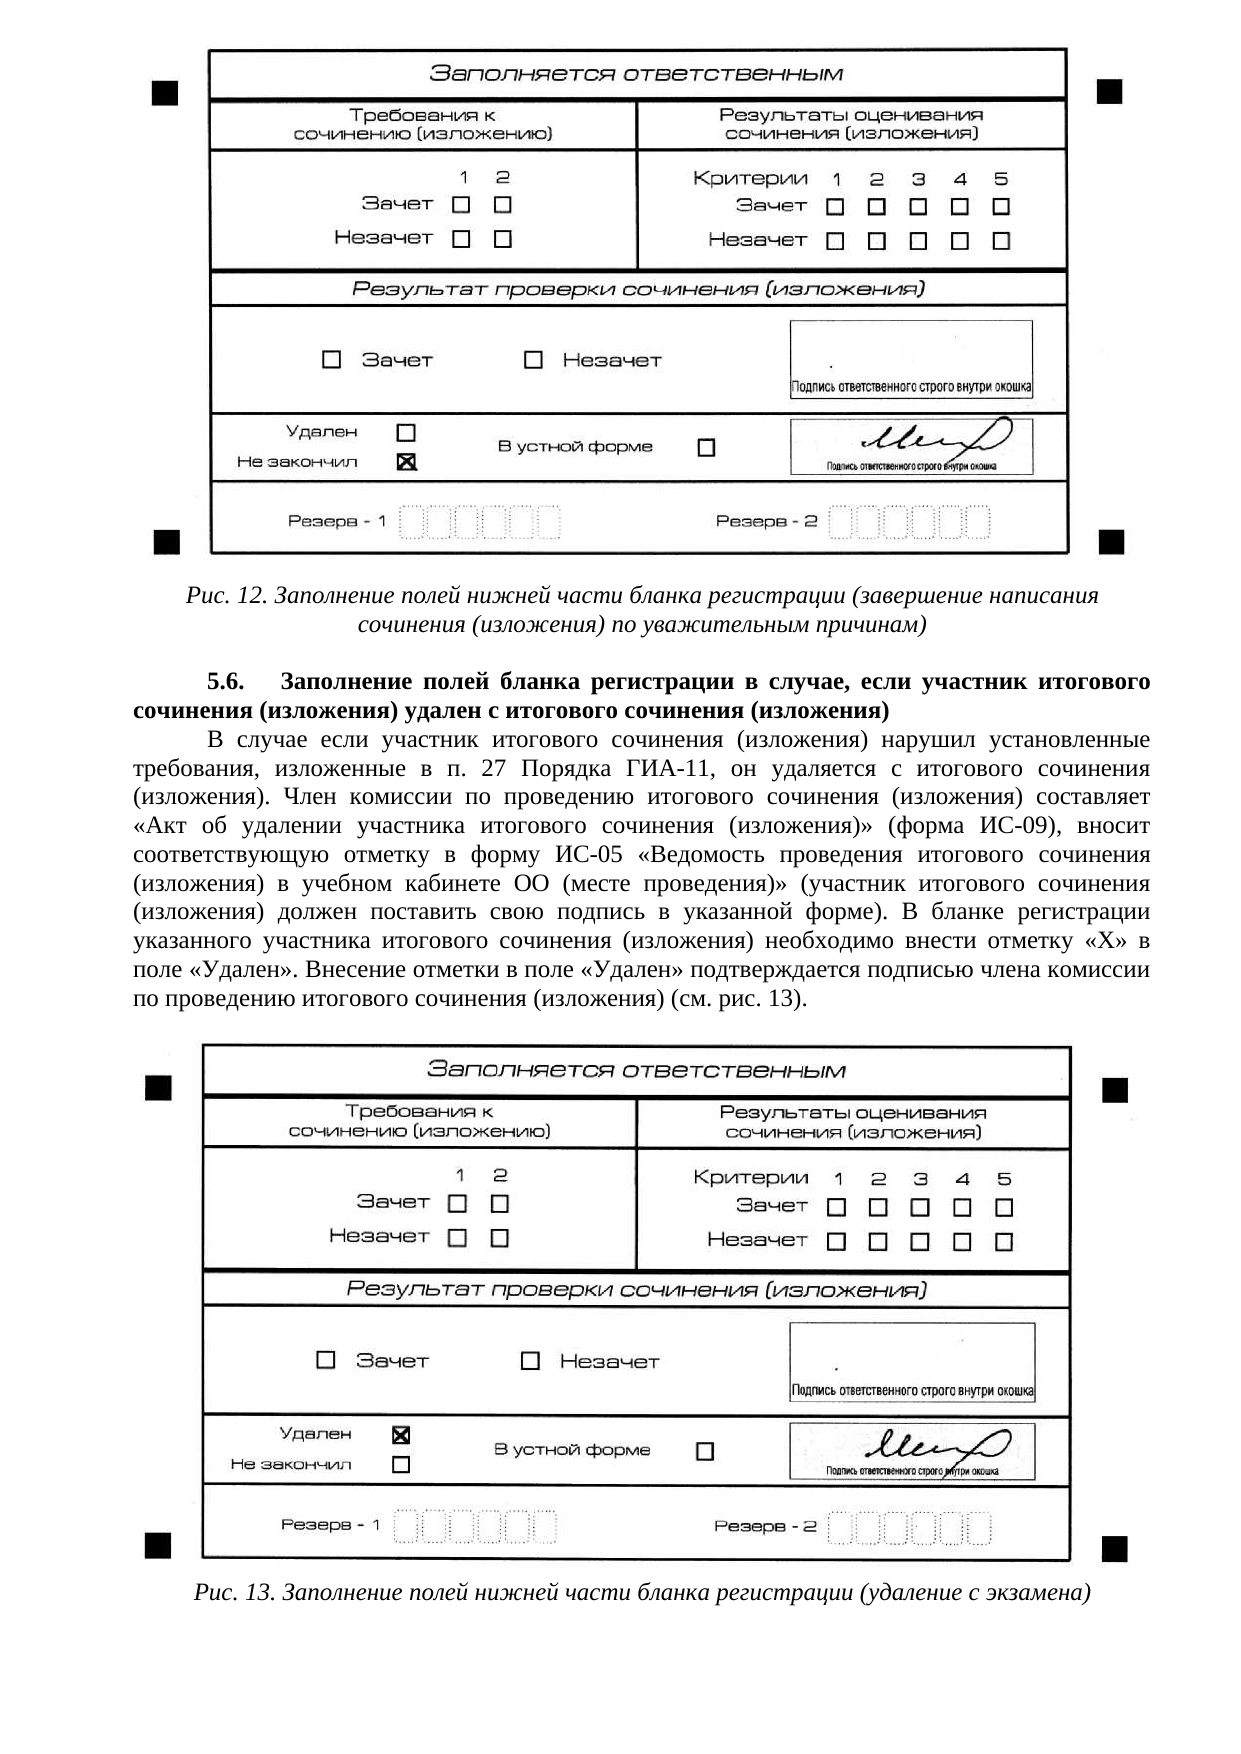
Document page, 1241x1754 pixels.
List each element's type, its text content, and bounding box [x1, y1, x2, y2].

text Рис. 13. Заполнение полей нижней части бланка регистрации (удаление с экзамена) [133, 1582, 1152, 1605]
picture [140, 1040, 1160, 1582]
list Заполнение полей бланка регистрации в случае, если участник итогового сочинения (изложения) удален с итогового сочинения (изложения) [133, 666, 1152, 724]
text Рис. 12. Заполнение полей нижней части бланка регистрации (завершение написания сочинения (изложения) по уважительным причинам) [133, 580, 1152, 638]
text В случае если участник итогового сочинения (изложения) нарушил установленные требования, изложенные в п. 27 Порядка ГИА-11, он удаляется с итогового сочинения (изложения). Член комиссии по проведению итогового сочинения (изложения) составляет «Акт об удалении участника итогового сочинения (изложения)» (форма ИС-09), вносит соответствующую отметку в форму ИС-05 «Ведомость проведения итогового сочинения (изложения) в учебном кабинете ОО (месте проведения)» (участник итогового сочинения (изложения) должен поставить свою подпись в указанной форме). В бланке регистрации указанного участника итогового сочинения (изложения) необходимо внести отметку «Х» в поле «Удален». Внесение отметки в поле «Удален» подтверждается подписью члена комиссии по проведению итогового сочинения (изложения) (см. рис. 13). [133, 724, 1152, 1011]
picture [140, 44, 1160, 581]
